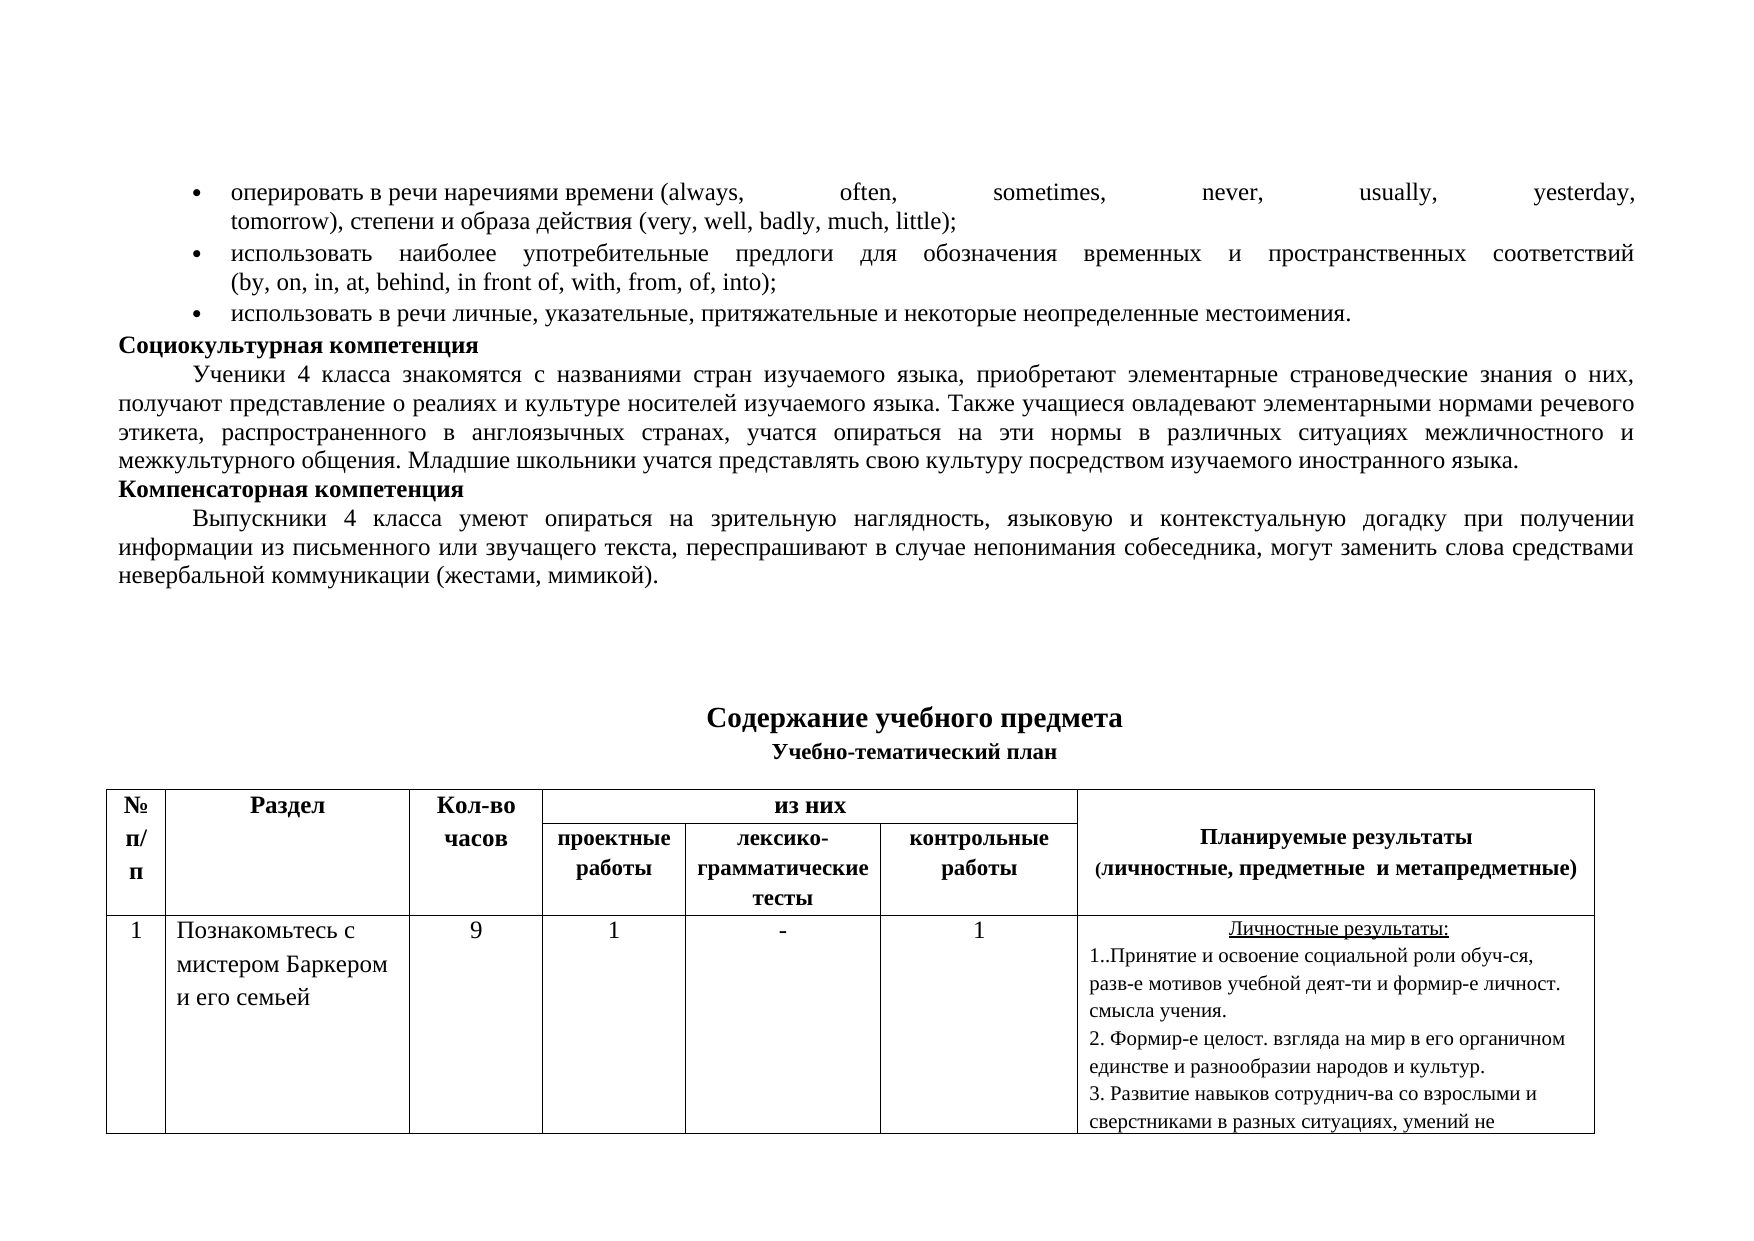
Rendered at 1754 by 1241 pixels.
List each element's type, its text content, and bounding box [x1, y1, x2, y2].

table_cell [1078, 916, 1594, 1133]
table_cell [166, 916, 409, 1133]
table_header Кол-во часов [410, 790, 542, 914]
table_cell 1 [107, 916, 165, 1133]
list оперировать в речи наречиями времени (always, often, sometimes, never, usually, yesterday, tomorrow), степени и образа действия (very, well, badly, much, little); [193, 177, 1636, 235]
table_cell 9 [410, 916, 542, 1133]
table_cell контрольные работы [881, 824, 1077, 914]
table_header Раздел [166, 790, 409, 914]
text Учебно-тематический план [193, 738, 1636, 764]
table_cell 1 [881, 916, 1077, 1133]
table_header № п/п [107, 790, 165, 914]
list использовать в речи личные, указательные, притяжательные и некоторые неопределенные местоимения. [193, 298, 1636, 327]
table_cell - [686, 916, 880, 1133]
text Компенсаторная компетенция [118, 474, 1636, 503]
table_cell 1 [543, 916, 685, 1133]
list использовать наиболее употребительные предлоги для обозначения временных и пространственных соответствий (by, on, in, at, behind, in front of, with, from, of, into); [193, 238, 1636, 295]
table_header Планируемые результаты (личностные, предметные и метапредметные) [1078, 790, 1594, 914]
text Выпускники 4 класса умеют опираться на зрительную наглядность, языковую и контекстуальную догадку при получении информации из письменного или звучащего текста, переспрашивают в случае непонимания собеседника, могут заменить слова средствами невербальной коммуникации (жестами, мимикой). [118, 503, 1636, 589]
table_cell лексико-грамматические тесты [686, 824, 880, 914]
table_cell проектные работы [543, 824, 685, 914]
text Содержание учебного предмета [193, 700, 1636, 733]
text Ученики 4 класса знакомятся с названиями стран изучаемого языка, приобретают элементарные страноведческие знания о них, получают представление о реалиях и культуре носителей изучаемого языка. Также учащиеся овладевают элементарными нормами речевого этикета, распространенного в англоязычных странах, учатся опираться на эти нормы в различных ситуациях межличностного и межкультурного общения. Младшие школьники учатся представлять свою культуру посредством изучаемого иностранного языка. [118, 359, 1636, 474]
table_header из них [543, 790, 1077, 823]
text Социокультурная компетенция [118, 330, 1636, 359]
